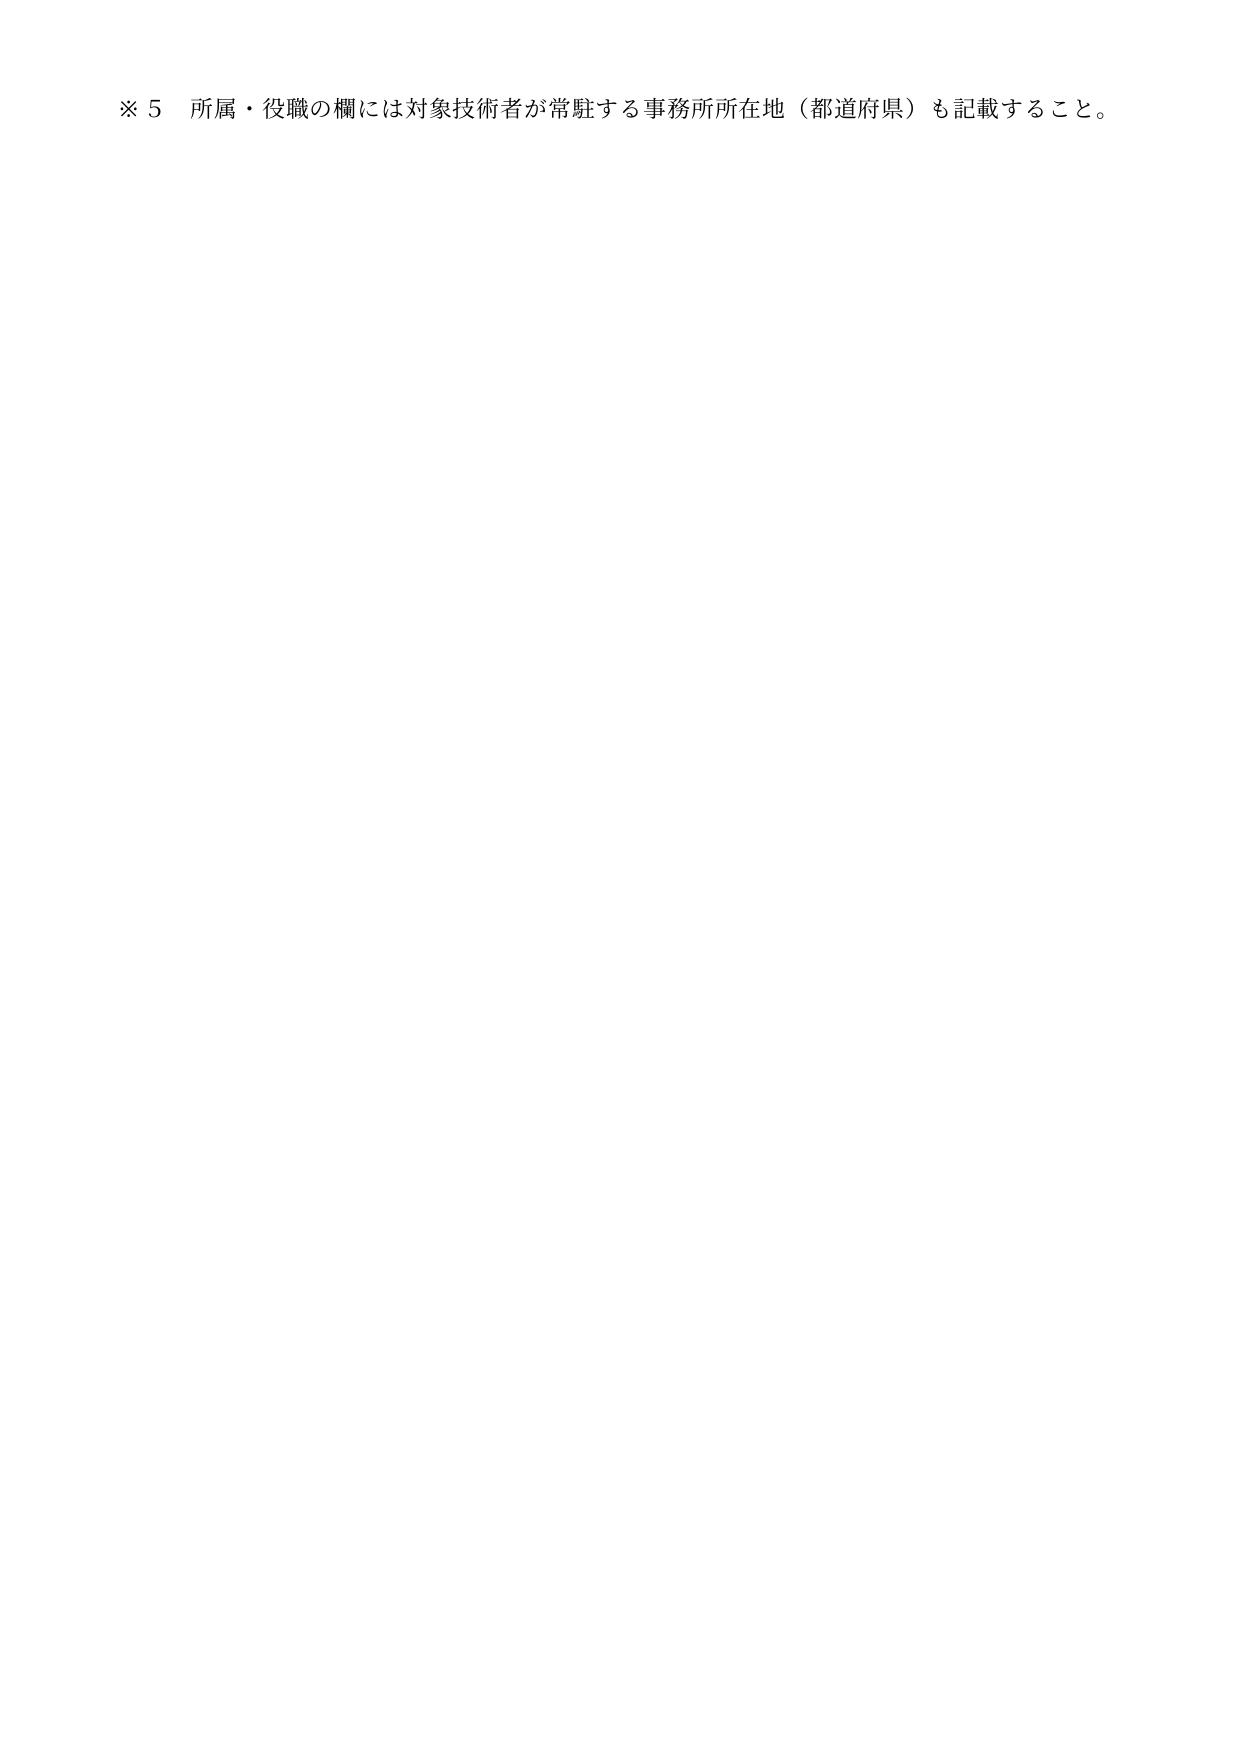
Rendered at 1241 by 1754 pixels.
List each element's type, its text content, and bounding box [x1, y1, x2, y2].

text ※５ 所属・役職の欄には対象技術者が常駐する事務所所在地（都道府県）も記載すること。 [119, 89, 1121, 126]
